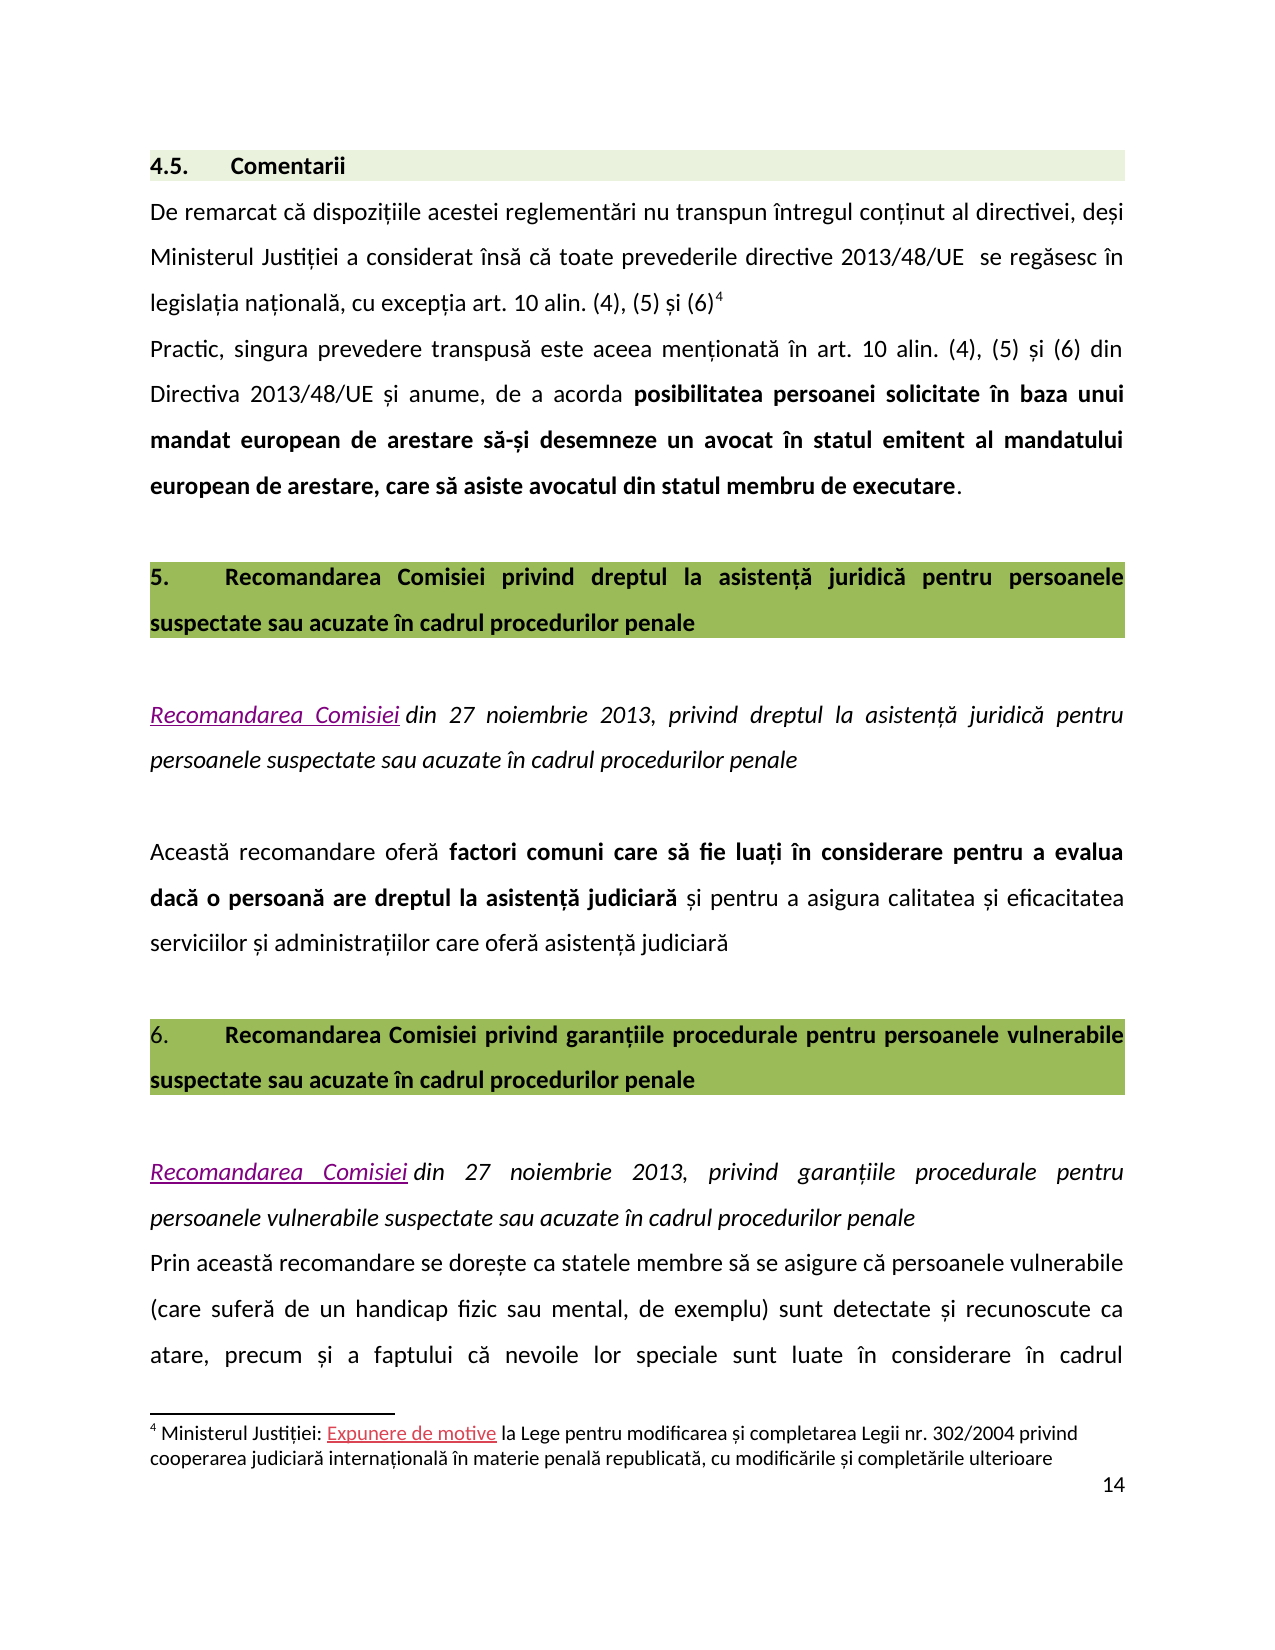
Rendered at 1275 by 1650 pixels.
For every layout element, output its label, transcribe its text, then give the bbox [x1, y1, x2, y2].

text Practic, singura prevedere transpusă este aceea menționată în art. 10 alin. (4), (5) și (6) din Directiva 2013/48/UE și anume, de a acorda posibilitatea persoanei solicitate în baza unui mandat european de arestare să-și desemneze un avocat în statul emitent al mandatului european de arestare, care să asiste avocatul din statul membru de executare. [150, 333, 1125, 501]
text Recomandarea Comisiei din 27 noiembrie 2013, privind dreptul la asistență juridică pentru persoanele suspectate sau acuzate în cadrul procedurilor penale [150, 699, 1125, 775]
text Recomandarea Comisiei din 27 noiembrie 2013, privind garanțiile procedurale pentru persoanele vulnerabile suspectate sau acuzate în cadrul procedurilor penale [150, 1156, 1125, 1232]
list Recomandarea Comisiei privind dreptul la asistență juridică pentru persoanele suspectate sau acuzate în cadrul procedurilor penale [150, 562, 1125, 638]
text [150, 1247, 1125, 1369]
text De remarcat că dispozițiile acestei reglementări nu transpun întregul conținut al directivei, deși Ministerul Justiției a considerat însă că toate prevederile directive 2013/48/UE se regăsesc în legislația națională, cu excepția art. 10 alin. (4), (5) și (6) [150, 196, 1125, 318]
text Această recomandare oferă factori comuni care să fie luați în considerare pentru a evalua dacă o persoană are dreptul la asistență judiciară și pentru a asigura calitatea și eficacitatea serviciilor și administrațiilor care oferă asistență judiciară [150, 836, 1125, 958]
list Comentarii [150, 150, 1125, 181]
list Recomandarea Comisiei privind garanțiile procedurale pentru persoanele vulnerabile suspectate sau acuzate în cadrul procedurilor penale [150, 1019, 1125, 1095]
